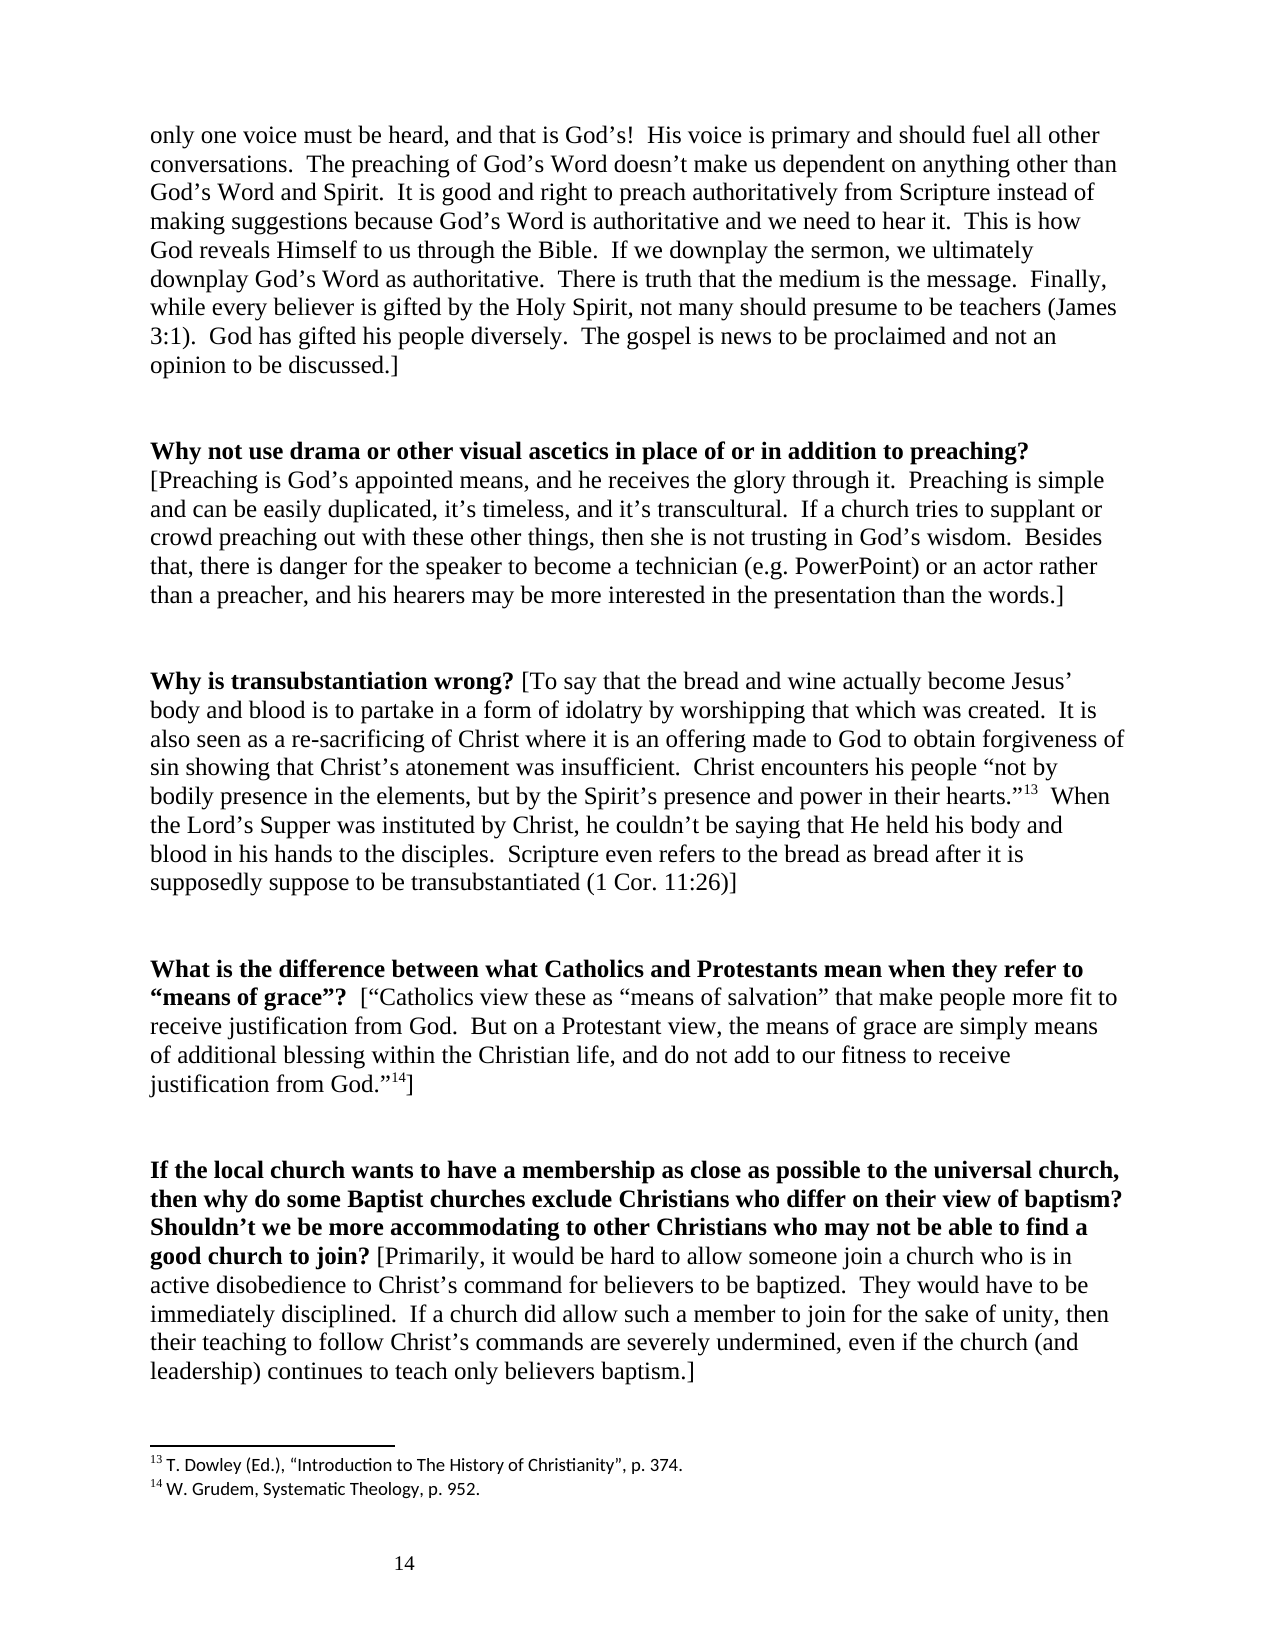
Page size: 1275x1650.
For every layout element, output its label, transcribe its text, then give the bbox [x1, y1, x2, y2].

text If the local church wants to have a membership as close as possible to the universal church, then why do some Baptist churches exclude Christians who differ on their view of baptism? Shouldn’t we be more accommodating to other Christians who may not be able to find a good church to join? [Primarily, it would be hard to allow someone join a church who is in active disobedience to Christ’s command for believers to be baptized. They would have to be immediately disciplined. If a church did allow such a member to join for the sake of unity, then their teaching to follow Christ’s commands are severely undermined, even if the church (and leadership) continues to teach only believers baptism.] [150, 1155, 1125, 1385]
text What is the difference between what Catholics and Protestants mean when they refer to “means of grace”? [“Catholics view these as “means of salvation” that make people more fit to receive justification from God. But on a Protestant view, the means of grace are simply means of additional blessing within the Christian life, and do not add to our fitness to receive justification from God.”] [150, 954, 1125, 1097]
text Why not use drama or other visual ascetics in place of or in addition to preaching? [Preaching is God’s appointed means, and he receives the glory through it. Preaching is simple and can be easily duplicated, it’s timeless, and it’s transcultural. If a church tries to supplant or crowd preaching out with these other things, then she is not trusting in God’s wisdom. Besides that, there is danger for the speaker to become a technician (e.g. PowerPoint) or an actor rather than a preacher, and his hearers may be more interested in the presentation than the words.] [150, 436, 1125, 609]
text Why is transubstantiation wrong? [To say that the bread and wine actually become Jesus’ body and blood is to partake in a form of idolatry by worshipping that which was created. It is also seen as a re-sacrificing of Christ where it is an offering made to God to obtain forgiveness of sin showing that Christ’s atonement was insufficient. Christ encounters his people “not by bodily presence in the elements, but by the Spirit’s presence and power in their hearts.” When the Lord’s Supper was instituted by Christ, he couldn’t be saying that He held his body and blood in his hands to the disciples. Scripture even refers to the bread as bread after it is supposedly suppose to be transubstantiated (1 Cor. 11:26)] [150, 666, 1125, 896]
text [150, 120, 1125, 379]
